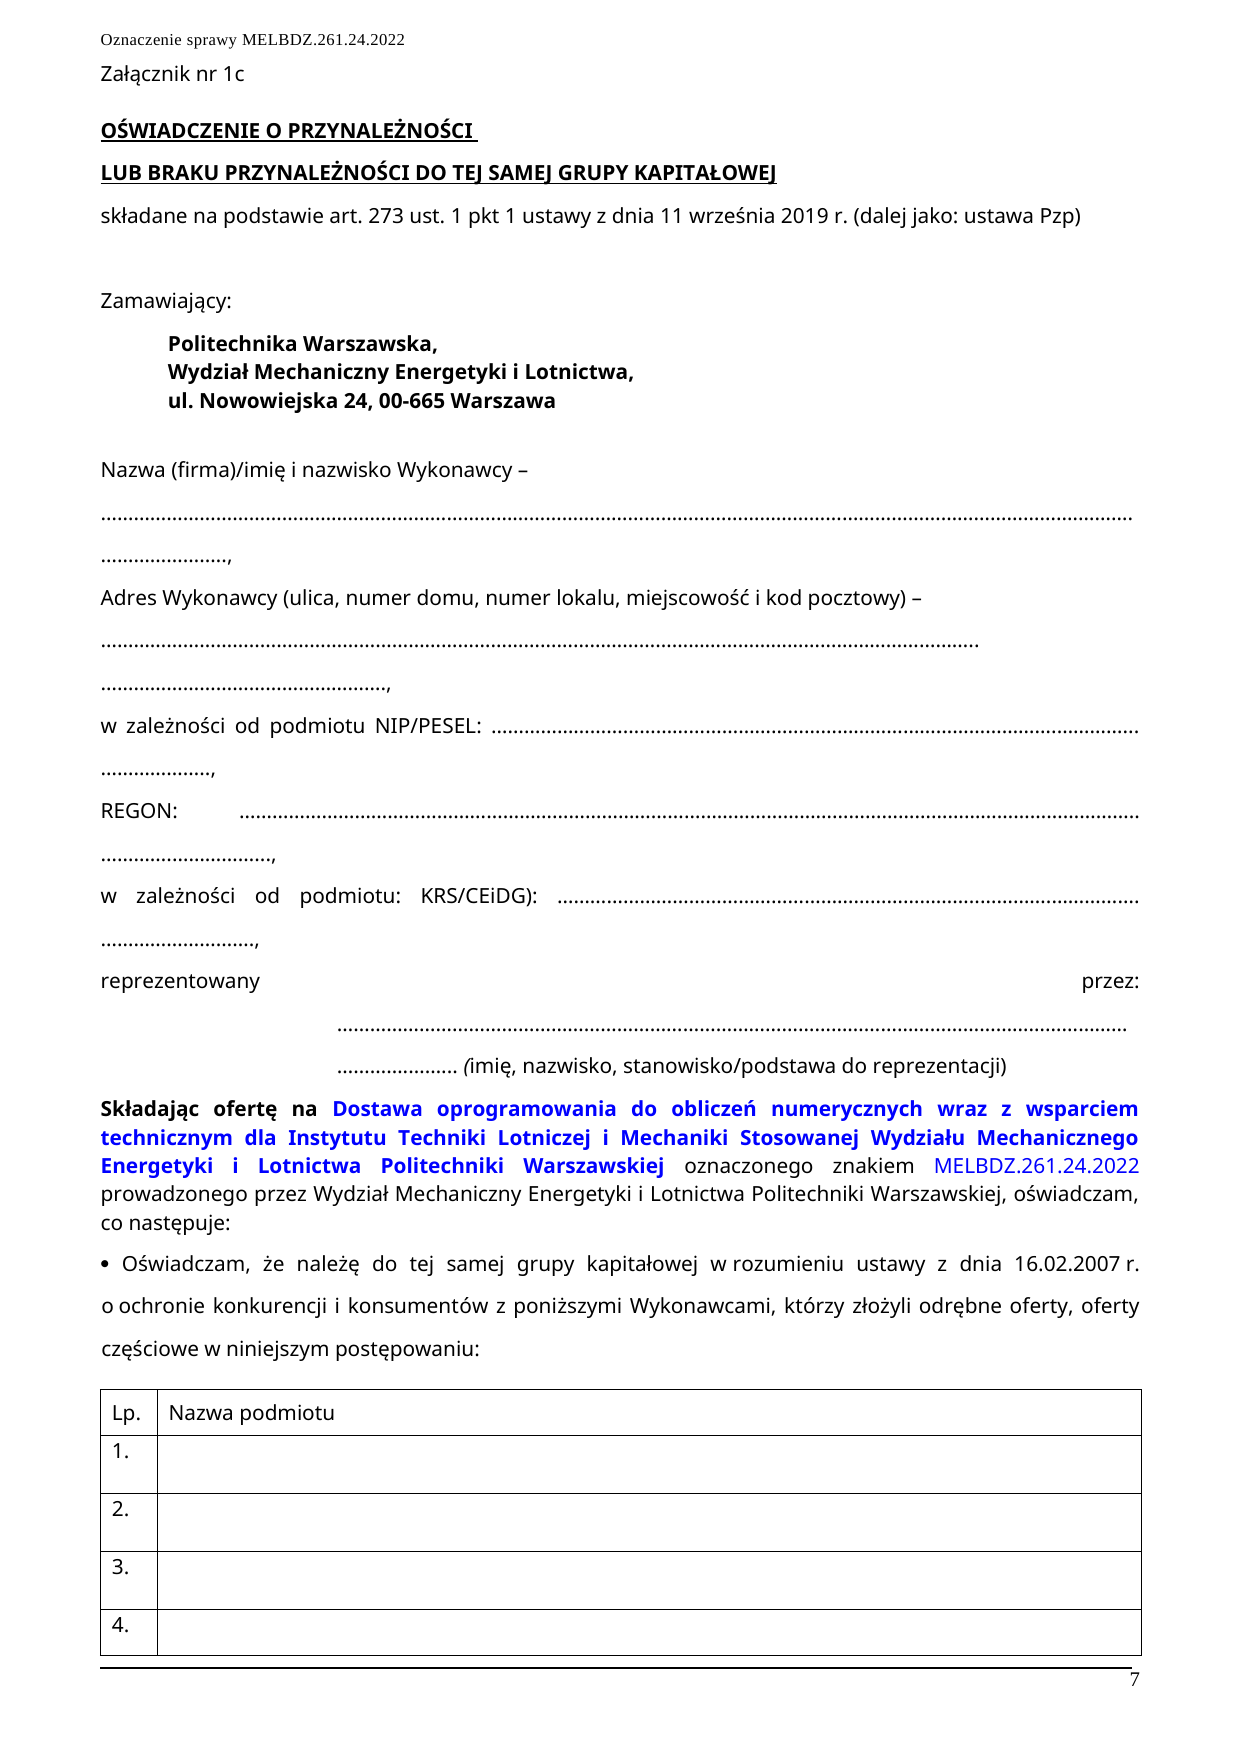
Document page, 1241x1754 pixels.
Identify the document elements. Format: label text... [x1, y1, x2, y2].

text REGON: ………………………………………………………………………………………………………………………………………………..………….……………..., [100, 796, 1140, 867]
text ………………………..…………………………………………………………………………………………………………………..……………………………………………., [100, 626, 1140, 697]
text ul. Nowowiejska 24, 00-665 Warszawa [168, 386, 1140, 414]
table_cell [101, 1610, 157, 1655]
text Wydział Mechaniczny Energetyki i Lotnictwa, [168, 357, 1140, 386]
text ………………………………………………………………………………………………………………………………………………………….………….……………….…., [100, 498, 1140, 569]
text Nazwa (firma)/imię i nazwisko Wykonawcy – [100, 455, 1140, 484]
text Adres Wykonawcy (ulica, numer domu, numer lokalu, miejscowość i kod pocztowy) – [100, 583, 1140, 611]
text Oświadczenie o przynależności [100, 116, 1140, 144]
table_cell [158, 1494, 1141, 1551]
text Załącznik nr 1c [100, 59, 1140, 87]
table_cell [158, 1610, 1141, 1655]
table_header Lp. [101, 1390, 157, 1435]
text w zależności od podmiotu: KRS/CEiDG): …………………………………………………………………..………….…………….………………………., [100, 881, 1140, 952]
table_cell [158, 1552, 1141, 1609]
text Zamawiający: [100, 286, 1140, 315]
text reprezentowany przez: ………………………………………………………………………………………………………………………………………….……... (imię, nazwisko, stanowisko/podstawa do reprezentacji) [100, 966, 1140, 1080]
table_cell [101, 1494, 157, 1551]
table_cell [158, 1436, 1141, 1493]
text składane na podstawie art. 273 ust. 1 pkt 1 ustawy z dnia 11 września 2019 r. (dalej jako: ustawa Pzp) [100, 201, 1140, 229]
text Politechnika Warszawska, [168, 329, 1140, 357]
text w zależności od podmiotu NIP/PESEL: ………………………………………………………………………………………….…………...……………….., [100, 711, 1140, 782]
text Oświadczam, że należę do tej samej grupy kapitałowej w rozumieniu ustawy z dnia 16.02.2007 r. o ochronie konkurencji i konsumentów z poniższymi Wykonawcami, którzy złożyli odrębne oferty, oferty częściowe w niniejszym postępowaniu: [101, 1249, 1140, 1363]
table_header Nazwa podmiotu [158, 1390, 1141, 1435]
text lub braku przynależności do tej samej grupy kapitałowej [100, 158, 1140, 187]
table_cell [101, 1436, 157, 1493]
table_cell [101, 1552, 157, 1609]
text Składając ofertę na Dostawa oprogramowania do obliczeń numerycznych wraz z wsparciem technicznym dla Instytutu Techniki Lotniczej i Mechaniki Stosowanej Wydziału Mechanicznego Energetyki i Lotnictwa Politechniki Warszawskiej oznaczonego znakiem MELBDZ.261.24.2022 prowadzonego przez Wydział Mechaniczny Energetyki i Lotnictwa Politechniki Warszawskiej, oświadczam, co następuje: [100, 1094, 1140, 1236]
